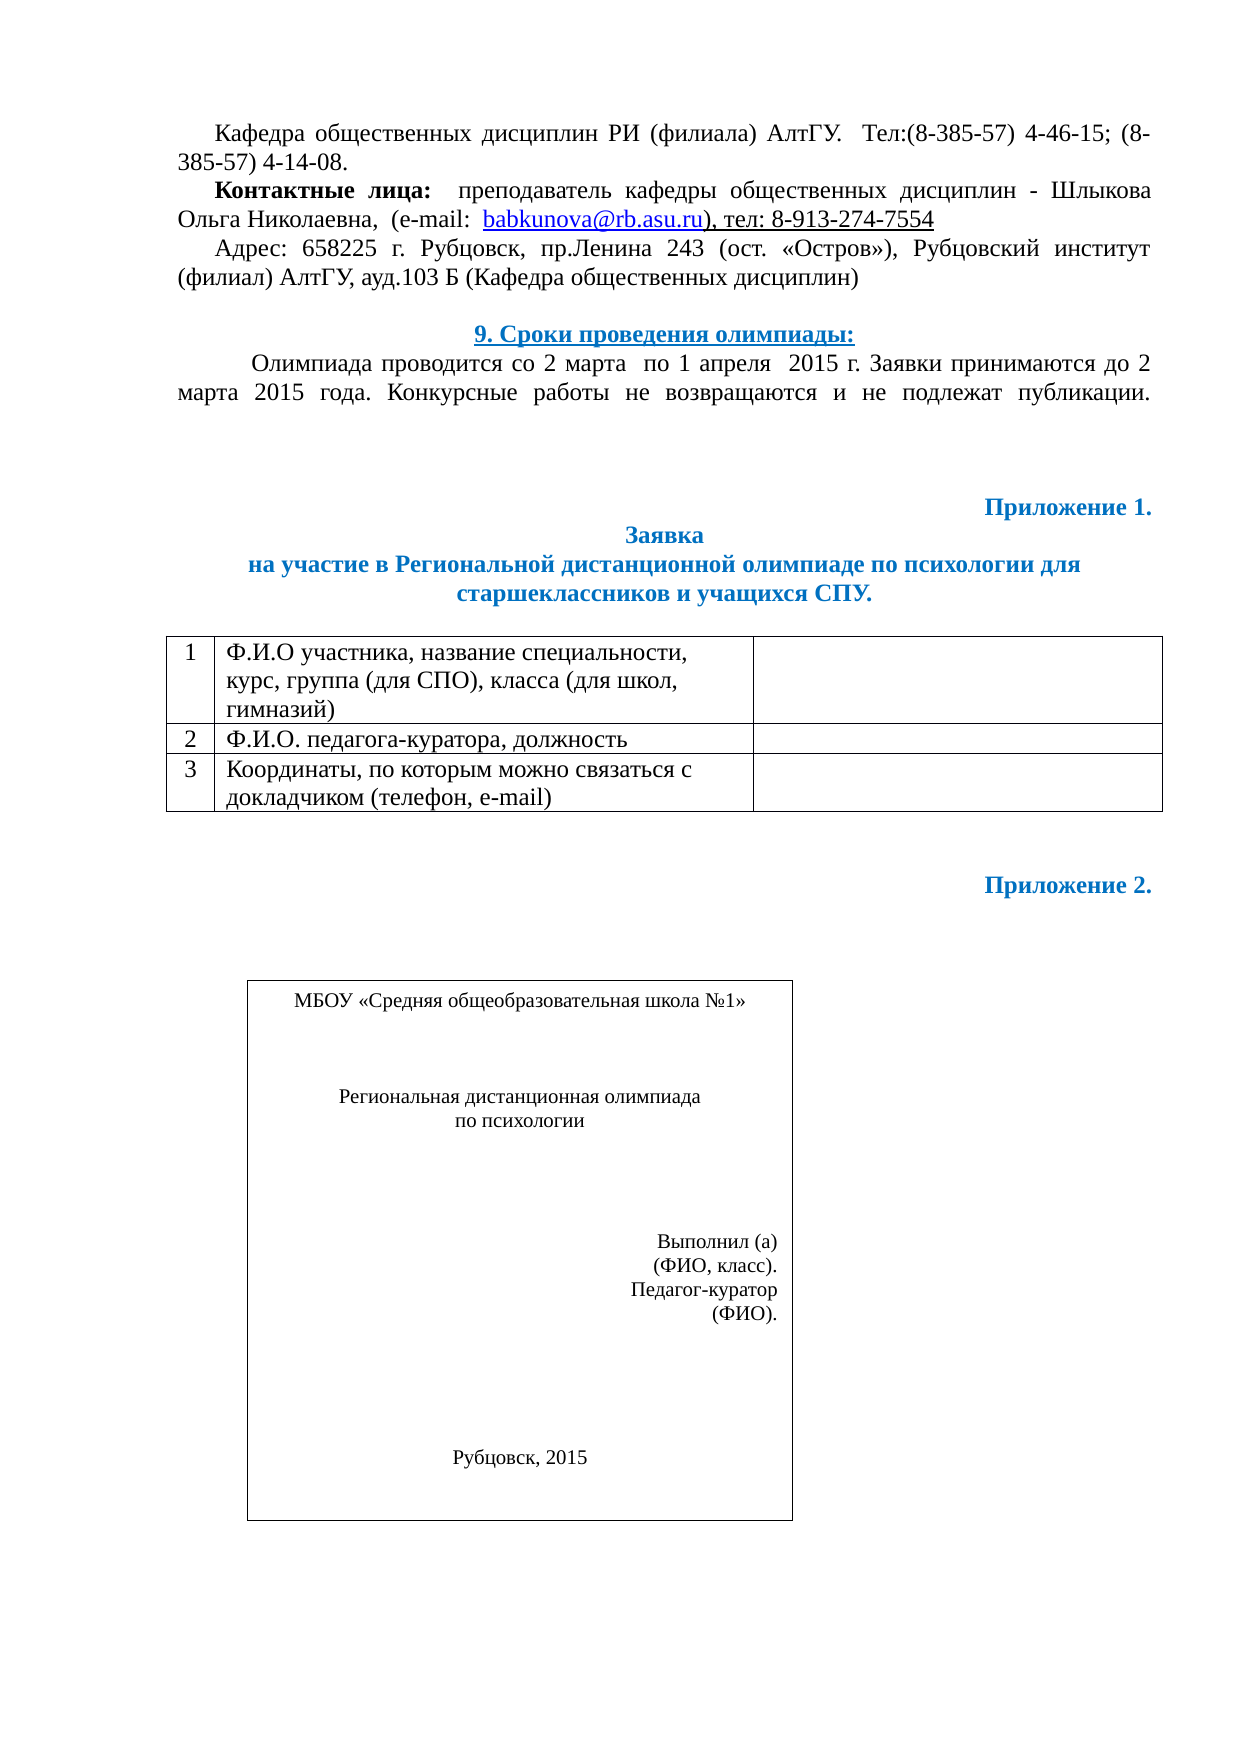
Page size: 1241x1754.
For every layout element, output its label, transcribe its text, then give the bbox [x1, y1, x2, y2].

table_cell 2 [167, 724, 214, 753]
text Олимпиада проводится со 2 марта по 1 апреля 2015 г. Заявки принимаются до 2 марта 2015 года. Конкурсные работы не возвращаются и не подлежат публикации. [177, 348, 1152, 434]
table_cell 3 [167, 754, 214, 811]
text Заявка [177, 521, 1152, 549]
text Приложение 1. [177, 492, 1152, 521]
text Кафедра общественных дисциплин РИ (филиала) АлтГУ. Тел:(8-385-57) 4-46-15; (8-385-57) 4-14-08. [177, 118, 1152, 176]
table_cell Ф.И.О. педагога-куратора, должность [215, 724, 753, 753]
table_header [754, 637, 1162, 723]
table_cell [754, 754, 1162, 811]
table_header 1 [167, 637, 214, 723]
table_cell [754, 724, 1162, 753]
text на участие в Региональной дистанционной олимпиаде по психологии для старшеклассников и учащихся СПУ. [177, 549, 1152, 607]
text Контактные лица: преподаватель кафедры общественных дисциплин - Шлыкова Ольга Николаевна, (e-mail: babkunova@rb.asu.ru), тел: 8-913-274-7554 [177, 176, 1152, 233]
text Адрес: 658225 г. Рубцовск, пр.Ленина 243 (ост. «Остров»), Рубцовский институт (филиал) АлтГУ, ауд.103 Б (Кафедра общественных дисциплин) [177, 233, 1152, 291]
text 9. Сроки проведения олимпиады: [177, 319, 1152, 348]
text Приложение 2. [177, 870, 1152, 898]
table_cell Координаты, по которым можно связаться с докладчиком (телефон, e-mail) [215, 754, 753, 811]
table_header Ф.И.О участника, название специальности, курс, группа (для СПО), класса (для школ, гимназий) [215, 637, 753, 723]
